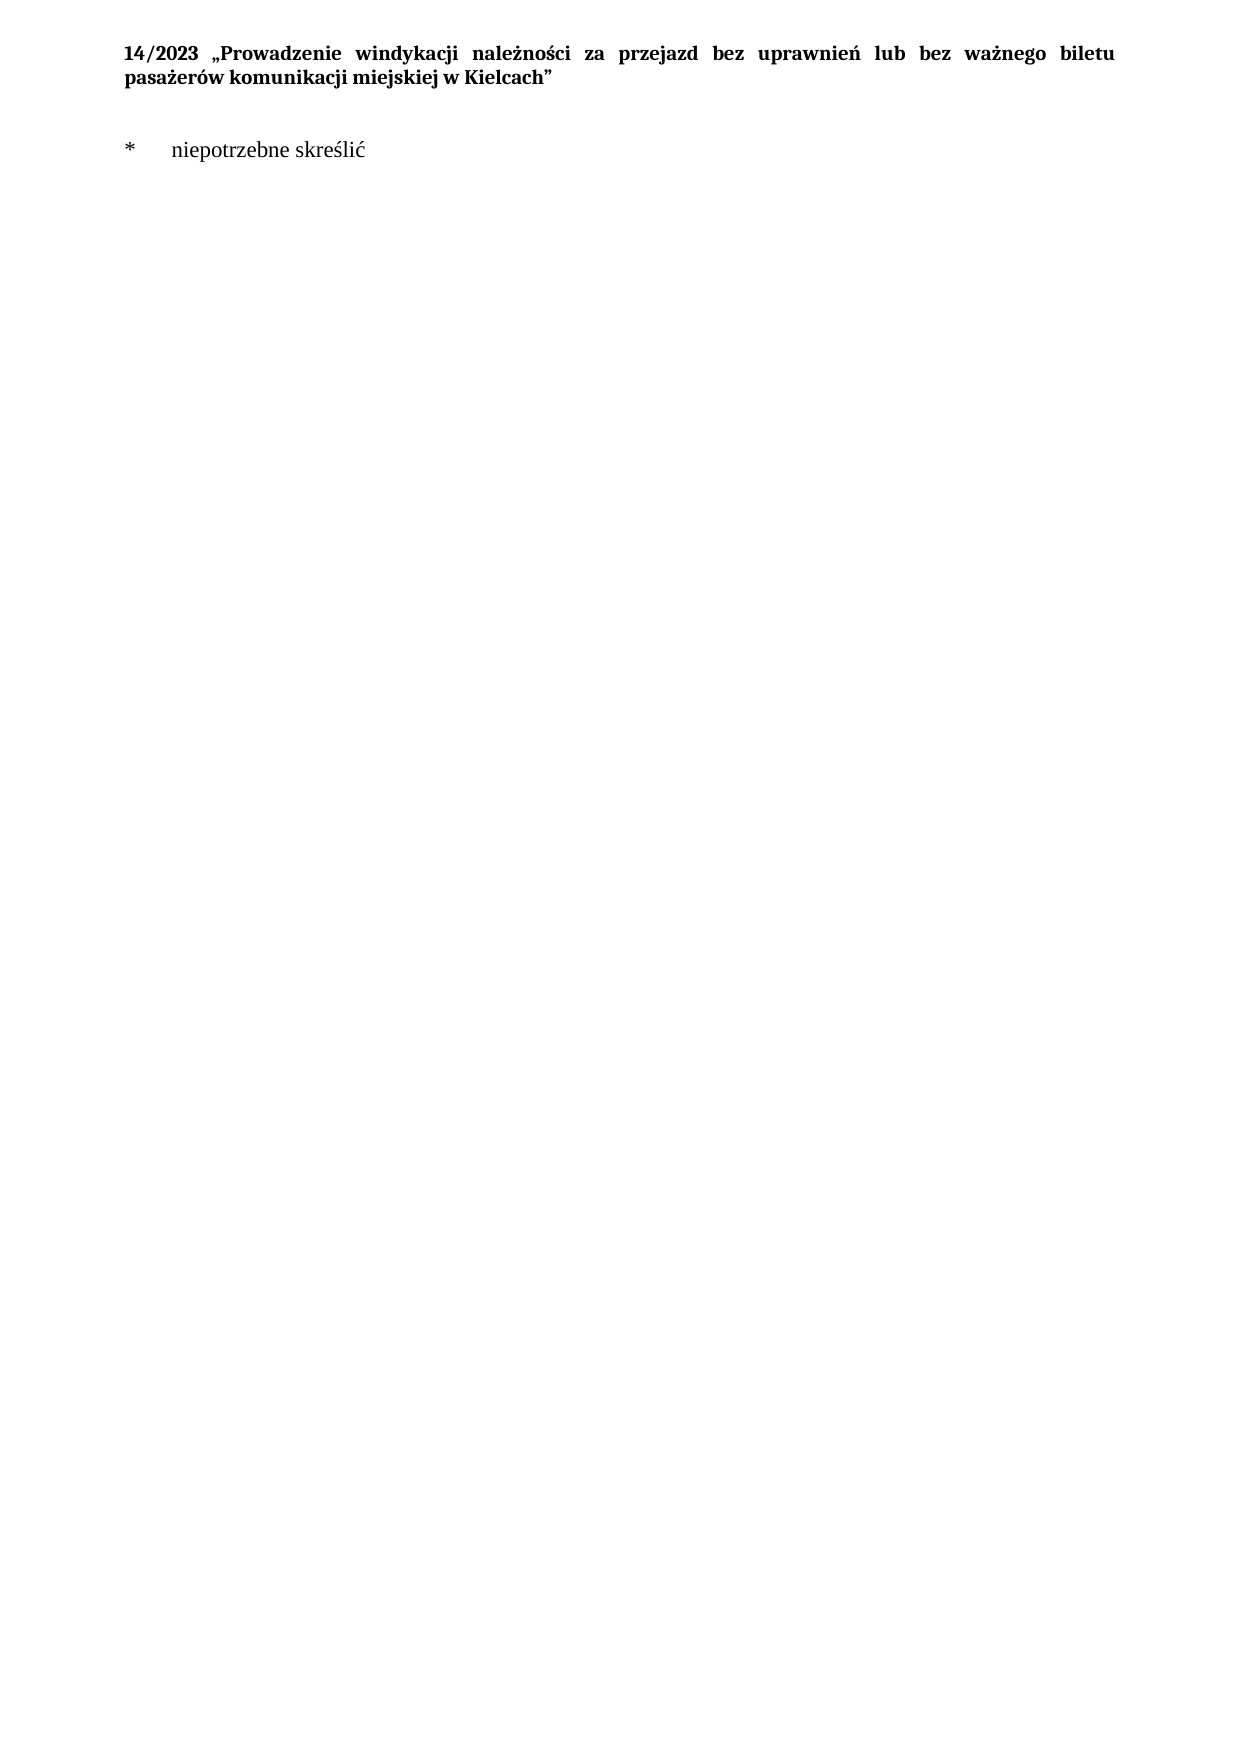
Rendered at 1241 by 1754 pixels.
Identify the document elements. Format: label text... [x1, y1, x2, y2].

text * niepotrzebne skreślić [124, 136, 1116, 163]
